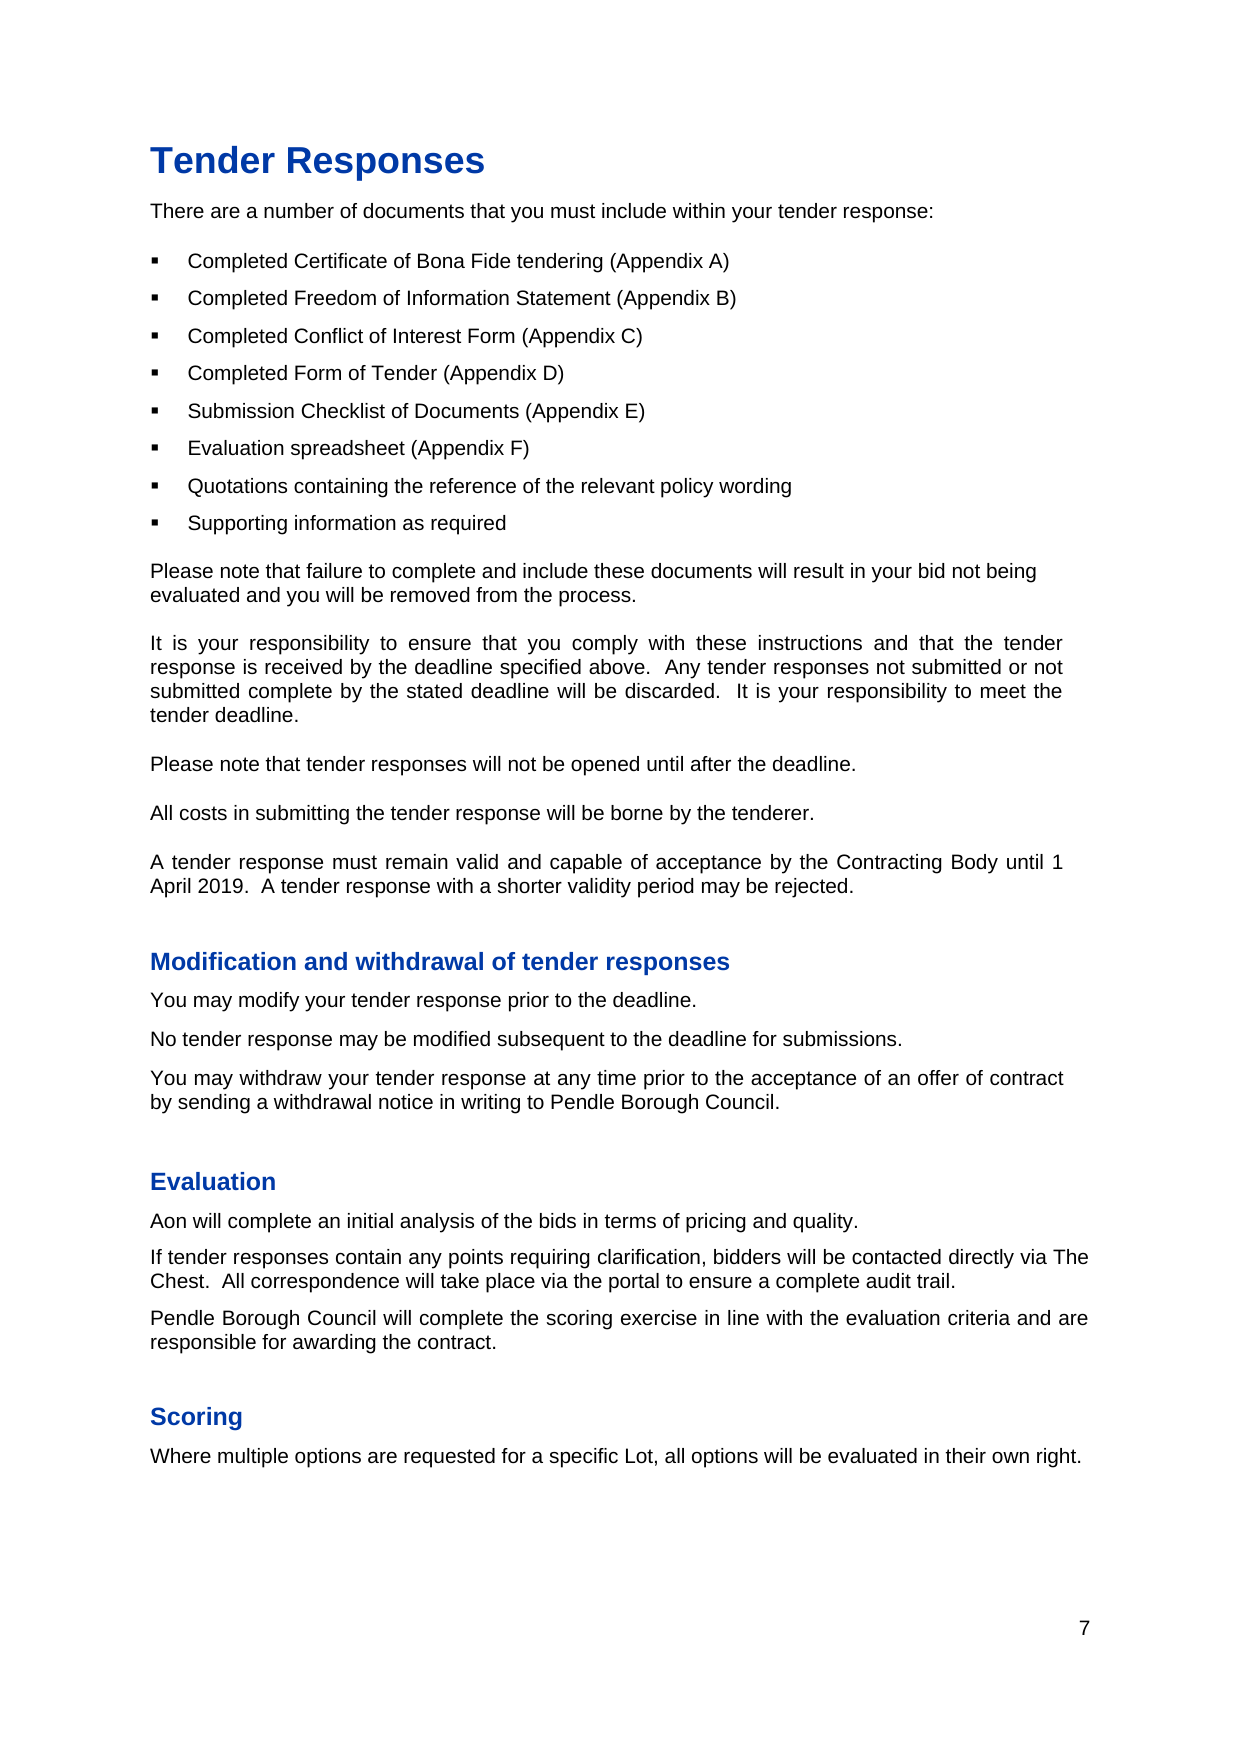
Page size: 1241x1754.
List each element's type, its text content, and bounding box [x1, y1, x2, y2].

list All costs in submitting the tender response will be borne by the tenderer. [150, 801, 1065, 825]
text Please note that failure to complete and include these documents will result in your bid not being evaluated and you will be removed from the process. [150, 559, 1065, 607]
text Where multiple options are requested for a specific Lot, all options will be evaluated in their own right. [150, 1444, 1090, 1468]
list Submission Checklist of Documents (Appendix E) [150, 385, 1065, 423]
text Aon will complete an initial analysis of the bids in terms of pricing and quality. [150, 1209, 1090, 1233]
list Supporting information as required [150, 498, 1065, 535]
text Tender Responses [150, 139, 1065, 182]
list It is your responsibility to ensure that you comply with these instructions and that the tender response is received by the deadline specified above. Any tender responses not submitted or not submitted complete by the stated deadline will be discarded. It is your responsibility to meet the tender deadline. [150, 631, 1065, 727]
list Quotations containing the reference of the relevant policy wording [150, 460, 1065, 498]
list Completed Certificate of Bona Fide tendering (Appendix A) [150, 235, 1065, 273]
list Completed Form of Tender (Appendix D) [150, 348, 1065, 385]
list You may withdraw your tender response at any time prior to the acceptance of an offer of contract by sending a withdrawal notice in writing to Pendle Borough Council. [150, 1066, 1065, 1114]
text If tender responses contain any points requiring clarification, bidders will be contacted directly via The Chest. All correspondence will take place via the portal to ensure a complete audit trail. [150, 1245, 1090, 1293]
list Evaluation spreadsheet (Appendix F) [150, 423, 1065, 460]
list Completed Freedom of Information Statement (Appendix B) [150, 273, 1065, 310]
list There are a number of documents that you must include within your tender response: [150, 199, 1065, 223]
text Scoring [150, 1402, 1090, 1431]
text Evaluation [150, 1167, 1090, 1196]
text Modification and withdrawal of tender responses [150, 947, 1090, 975]
list A tender response must remain valid and capable of acceptance by the Contracting Body until 1 April 2019. A tender response with a shorter validity period may be rejected. [150, 850, 1065, 898]
list You may modify your tender response prior to the deadline. [150, 988, 1065, 1012]
text Pendle Borough Council will complete the scoring exercise in line with the evaluation criteria and are responsible for awarding the contract. [150, 1306, 1090, 1353]
list Please note that tender responses will not be opened until after the deadline. [150, 752, 1065, 776]
list Completed Conflict of Interest Form (Appendix C) [150, 310, 1065, 348]
list No tender response may be modified subsequent to the deadline for submissions. [150, 1027, 1065, 1051]
